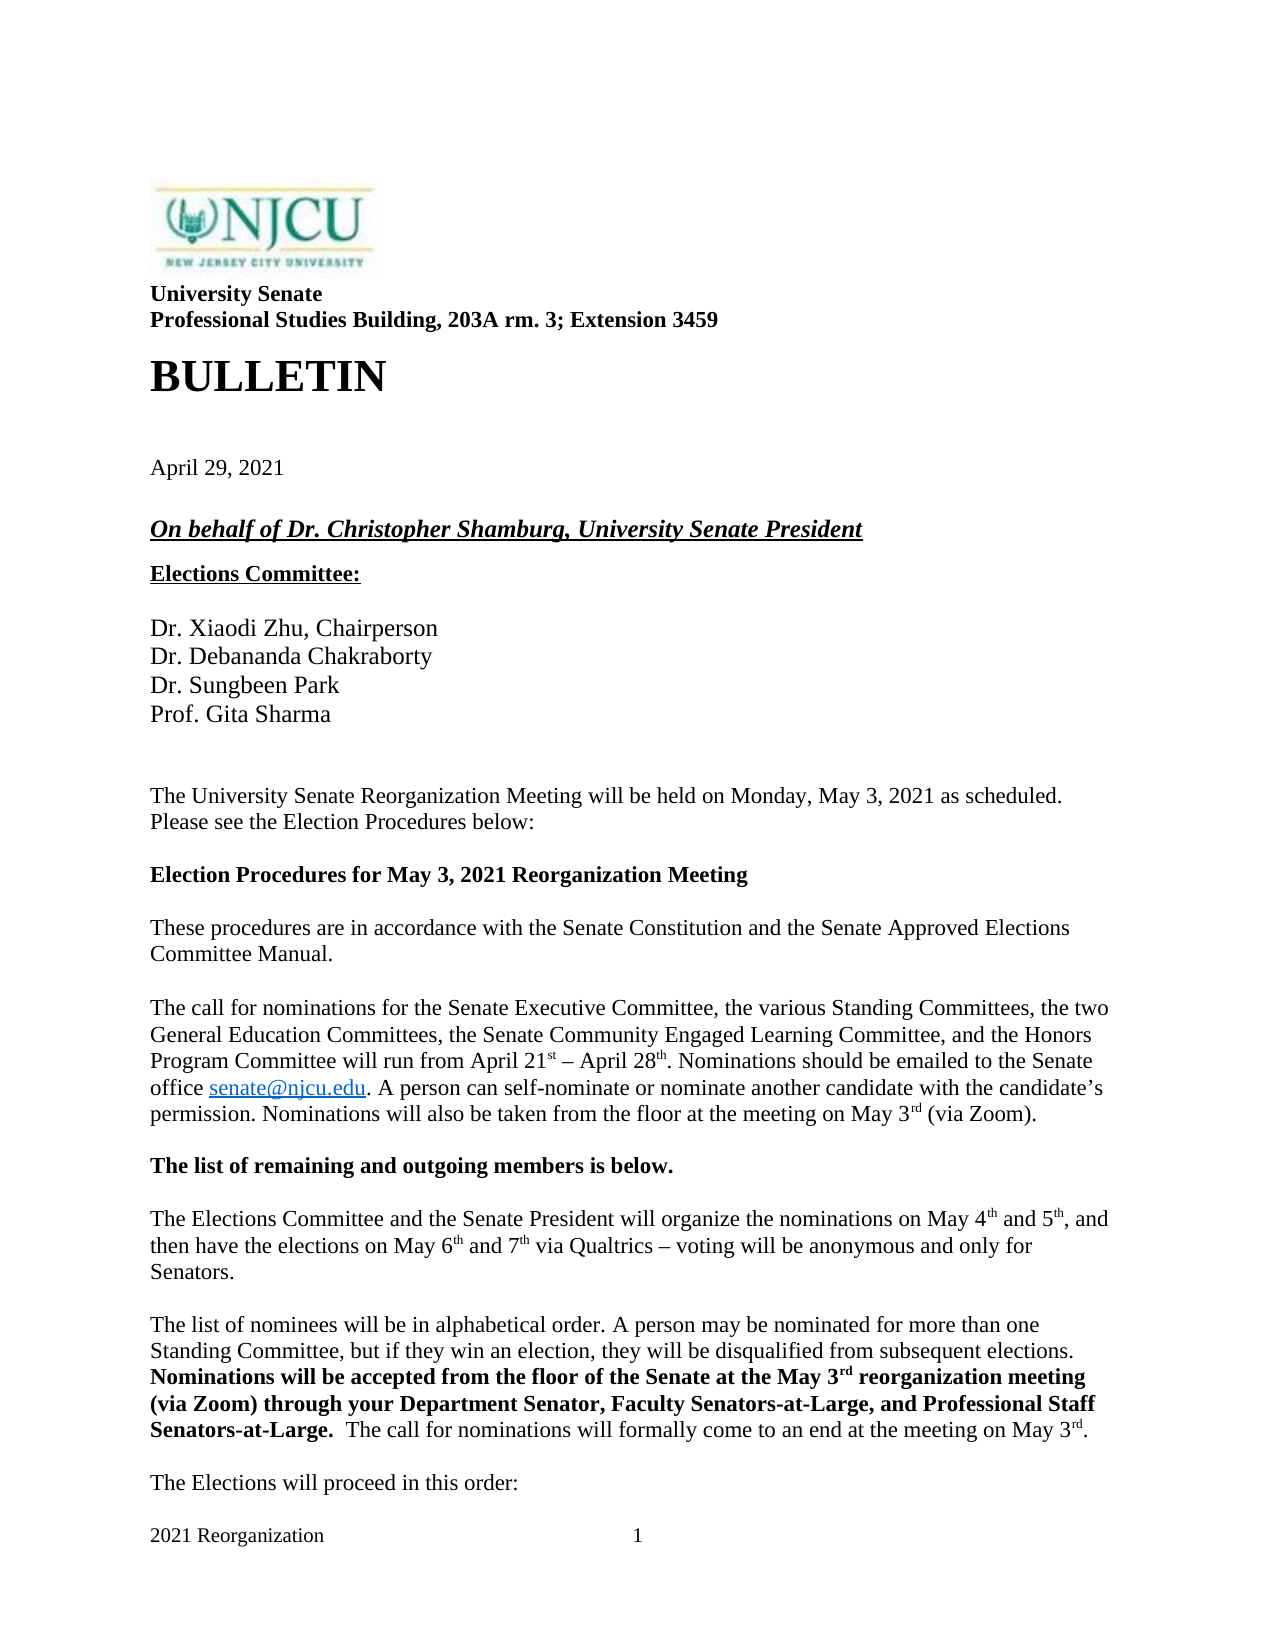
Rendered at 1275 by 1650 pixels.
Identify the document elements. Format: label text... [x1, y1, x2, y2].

text Elections Committee: [150, 560, 1125, 586]
text On behalf of Dr. Christopher Shamburg, University Senate President [150, 514, 1125, 543]
text Election Procedures for May 3, 2021 Reorganization Meeting [150, 861, 1125, 887]
text April 29, 2021 [150, 454, 1125, 481]
text These procedures are in accordance with the Senate Constitution and the Senate Approved Elections Committee Manual. [150, 914, 1125, 966]
text The University Senate Reorganization Meeting will be held on Monday, May 3, 2021 as scheduled. Please see the Election Procedures below: [150, 782, 1125, 835]
text BULLETIN [150, 349, 1125, 402]
text The Elections Committee and the Senate President will organize the nominations on May 4th and 5th, and then have the elections on May 6th and 7th via Qualtrics – voting will be anonymous and only for Senators. [150, 1205, 1125, 1284]
text Prof. Gita Sharma [150, 699, 1125, 728]
text The call for nominations for the Senate Executive Committee, the various Standing Committees, the two General Education Committees, the Senate Community Engaged Learning Committee, and the Honors Program Committee will run from April 21st – April 28th. Nominations should be emailed to the Senate office senate@njcu.edu. A person can self-nominate or nominate another candidate with the candidate’s permission. Nominations will also be taken from the floor at the meeting on May 3rd (via Zoom). [150, 994, 1125, 1126]
text University Senate [150, 279, 1125, 306]
text Dr. Sungbeen Park [150, 670, 1125, 699]
text Dr. Debananda Chakraborty [150, 641, 1125, 670]
text The list of remaining and outgoing members is below. [150, 1153, 1125, 1179]
picture [150, 178, 379, 280]
text The Elections will proceed in this order: [150, 1469, 1125, 1495]
text Professional Studies Building, 203A rm. 3; Extension 3459 [150, 306, 1125, 332]
text Dr. Xiaodi Zhu, Chairperson [150, 613, 1125, 641]
text The list of nominees will be in alphabetical order. A person may be nominated for more than one Standing Committee, but if they win an election, they will be disqualified from subsequent elections. Nominations will be accepted from the floor of the Senate at the May 3rd reorganization meeting (via Zoom) through your Department Senator, Faculty Senators-at-Large, and Professional Staff Senators-at-Large. The call for nominations will formally come to an end at the meeting on May 3rd. [150, 1311, 1125, 1442]
